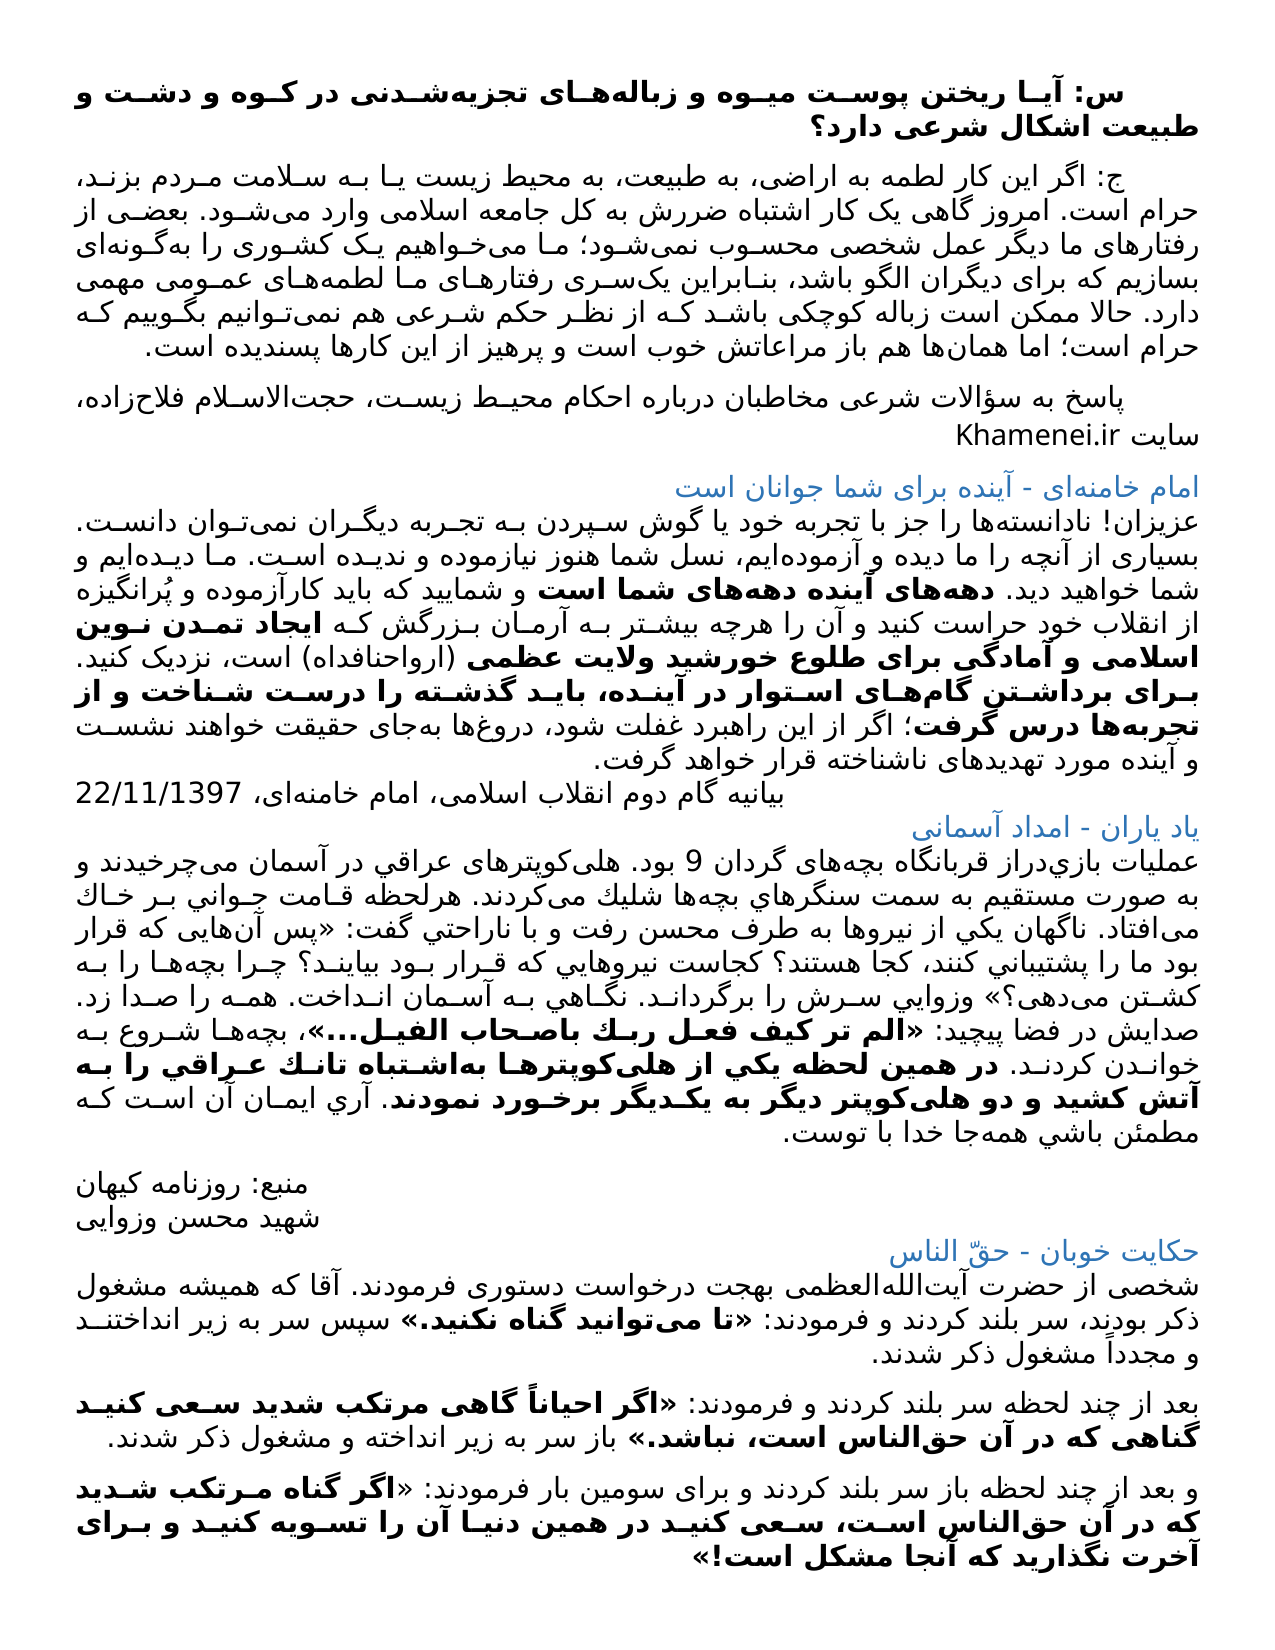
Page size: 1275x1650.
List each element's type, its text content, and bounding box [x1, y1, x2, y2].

text بعد از چند لحظه سر بلند کردند و فرمودند: «اگر احیاناً گاهی مرتکب شدید سعی کنید گناهی که در آن حق‌الناس است، نباشد.» باز سر به زیر انداخته و مشغول ذکر شدند. [75, 1387, 1200, 1454]
text شهید محسن وزوایی [75, 1200, 1200, 1234]
text پاسخ به سؤالات شرعی مخاطبان درباره احکام محیط زیست، حجت‌الاسلام فلاح‌زاده، سایت Khamenei.ir [75, 380, 1200, 454]
subtitle امام خامنه‌ای - آینده برای شما جوانان است [75, 470, 1200, 504]
text س: آیا ریختن پوست میوه و زباله‌های تجزیه‌شدنی در کوه و دشت و طبیعت اشکال شرعی دارد؟ [75, 75, 1200, 143]
text عمليات بازي‌دراز قربانگاه بچه‌های گردان 9 بود. هلی‌کوپترهای عراقي در آسمان می‌چرخیدند و به صورت مستقيم به سمت سنگرهاي بچه‌ها شليك می‌کردند. هرلحظه قامت جواني بر خاك می‌افتاد. ناگهان يكي از نيروها به طرف محسن رفت و با ناراحتي گفت: «پس آن‌هایی كه قرار بود ما را پشتيباني كنند، كجا هستند؟ كجاست نيروهايي كه قرار بود بيايند؟ چرا بچه‌ها را به كشتن می‌دهی؟» وزوایي سرش را برگرداند. نگاهي به آسمان انداخت. همه را صدا زد. صدايش در فضا پيچيد: «الم تر كيف فعل ربك باصحاب الفيل...»، بچه‌ها شروع به خواندن كردند. در همين لحظه يكي از هلی‌کوپترها به‌اشتباه تانك عراقي را به آتش كشيد و دو هلی‌کوپتر ديگر به يكديگر برخورد نمودند. آري ايمان آن است كه مطمئن باشي همه‌جا خدا با توست. [75, 844, 1200, 1149]
text شخصی از حضرت آیت‌الله‌العظمی بهجت درخواست دستوری فرمودند. آقا که همیشه مشغول ذکر بودند، سر بلند کردند و فرمودند: «تا می‌توانید گناه نکنید.» سپس سر به زیر انداختند و مجدداً مشغول ذکر شدند. [75, 1268, 1200, 1370]
text بیانیه گام دوم انقلاب اسلامی، امام خامنه‌ای، 22/11/1397 [75, 776, 1200, 810]
subtitle حکایت خوبان - حقّ الناس [75, 1234, 1200, 1268]
text ج: اگر این کار لطمه به اراضی، به طبیعت، به محیط زیست یا به سلامت مردم بزند، حرام است. امروز گاهی یک کار اشتباه ضررش به کل جامعه اسلامی وارد می‌شود. بعضی از رفتارهای ما دیگر عمل شخصی محسوب نمی‌شود؛ ما می‌خواهیم یک کشوری را به‌گونه‌ای بسازیم که برای دیگران الگو باشد، بنابراین یک‌سری رفتارهای ما لطمه‌های عمومی مهمی دارد. حالا ممکن است زباله کوچکی باشد که از نظر حکم شرعی هم نمی‌توانیم بگوییم که حرام است؛ اما همان‌ها هم باز مراعاتش خوب است و پرهیز از این کارها پسندیده است. [75, 159, 1200, 363]
subtitle یاد یاران - امداد آسمانی [75, 810, 1200, 844]
text منبع: روزنامه کیهان [75, 1166, 1200, 1200]
text و بعد از چند لحظه باز سر بلند کردند و برای سومین بار فرمودند: «اگر گناه مرتکب شدید که در آن حق‌الناس است، سعی کنید در همین دنیا آن را تسویه کنید و برای آخرت نگذارید که آنجا مشکل است!» [75, 1471, 1200, 1573]
text عزیزان! نادانسته‌ها را جز با تجربه‌ خود یا گوش سپردن به تجربه‌ دیگران نمی‌توان دانست. بسیاری از آنچه را ما دیده و آزموده‌ایم، نسل شما هنوز نیازموده و ندیده است. ما دیده‌ایم و شما خواهید دید. دهه‌های آینده دهه‌های شما است و شمایید که باید کارآزموده و پُرانگیزه از انقلاب خود حراست کنید و آن را هرچه بیشتر به آرمان بزرگش که ایجاد تمدن نوین اسلامی و آمادگی برای طلوع خورشید ولایت عظمی (ارواحنافداه) است، نزدیک کنید. برای برداشتن گام‌های استوار در آینده، باید گذشته را درست شناخت و از تجربه‌ها درس گرفت؛ اگر از این راهبرد غفلت شود، دروغ‌ها به‌جای حقیقت خواهند نشست و آینده مورد تهدیدهای ناشناخته قرار خواهد گرفت. [75, 504, 1200, 776]
